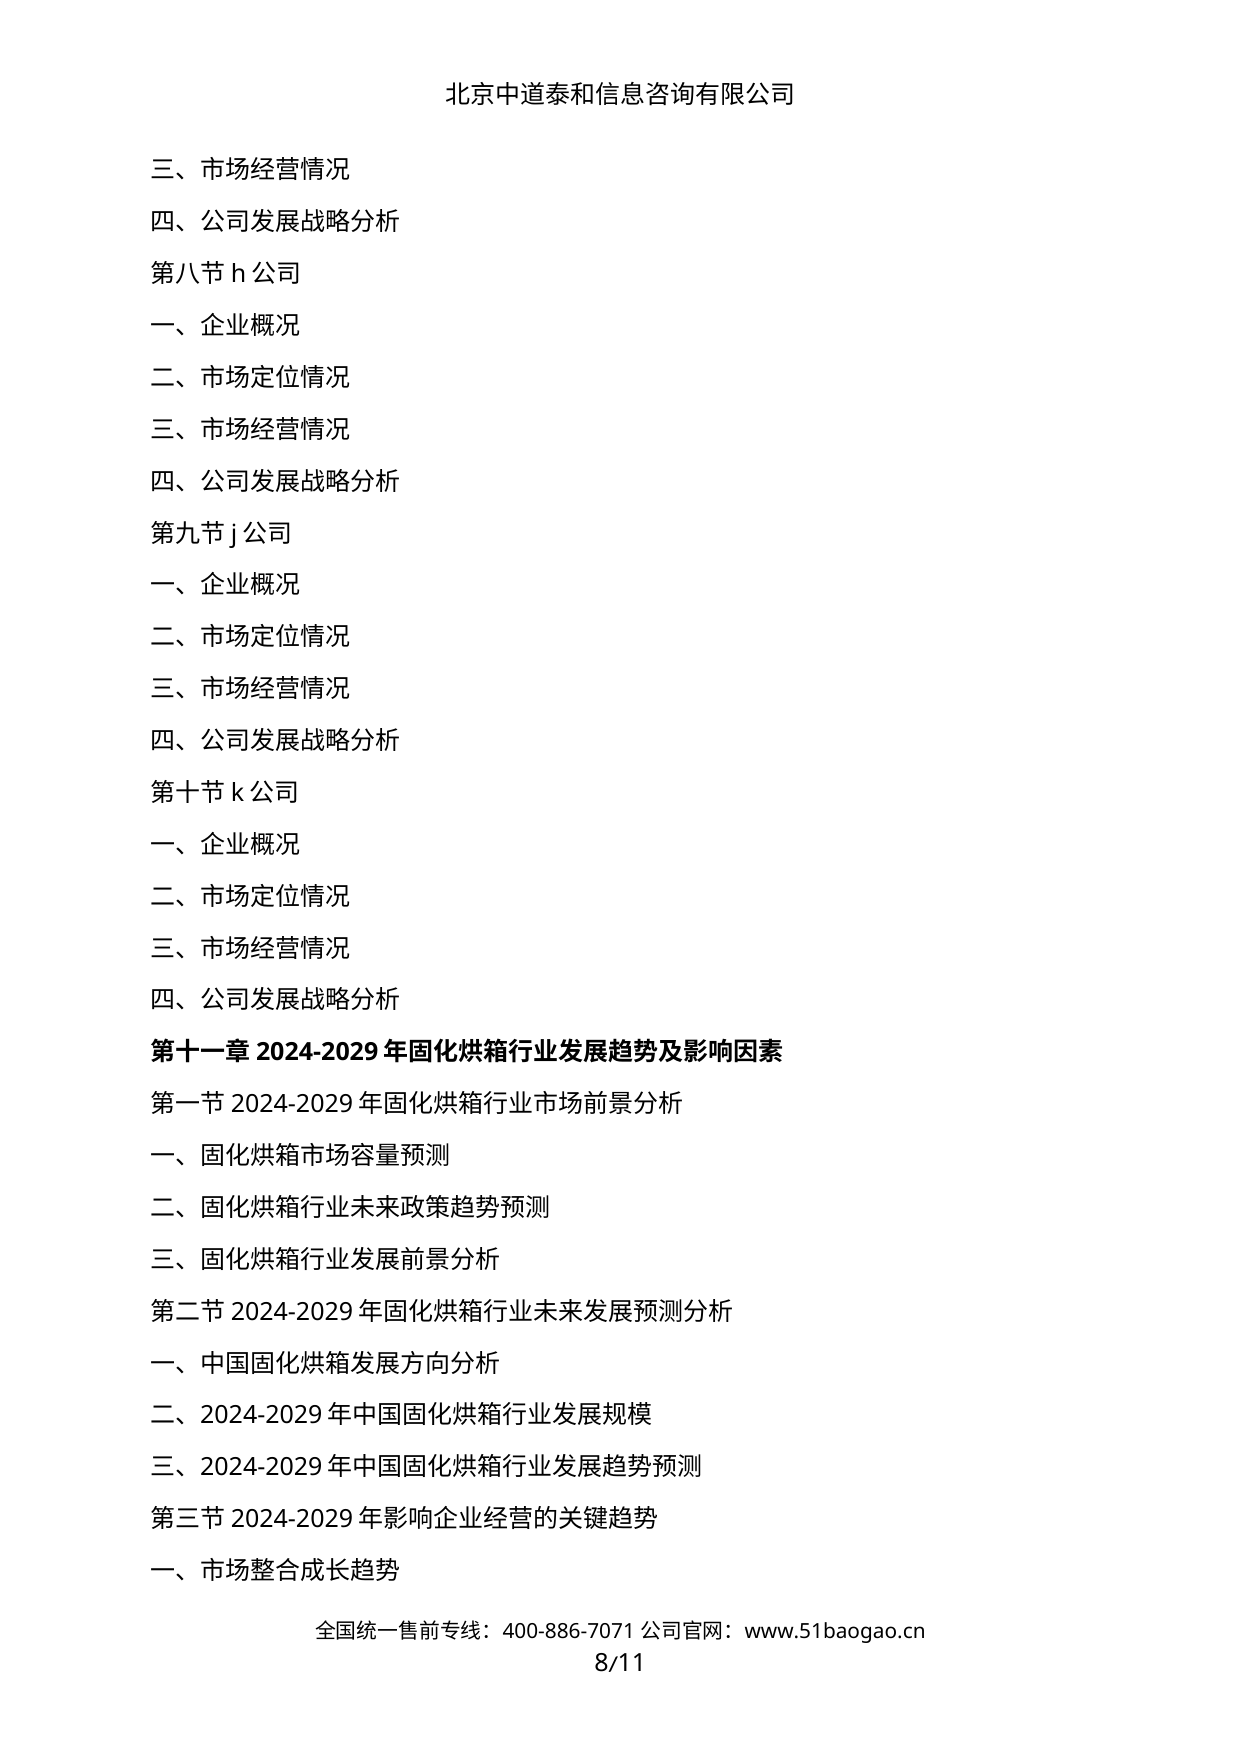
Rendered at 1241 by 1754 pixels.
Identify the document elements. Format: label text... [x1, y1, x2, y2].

text 三、2024-2029年中国固化烘箱行业发展趋势预测 [150, 1447, 1090, 1483]
text 第九节 j公司 [150, 513, 1090, 549]
text 三、市场经营情况 [150, 409, 1090, 446]
text 二、市场定位情况 [150, 876, 1090, 912]
text 三、市场经营情况 [150, 928, 1090, 964]
text 第十节 k公司 [150, 772, 1090, 809]
text 一、市场整合成长趋势 [150, 1551, 1090, 1587]
text 四、公司发展战略分析 [150, 461, 1090, 497]
text 四、公司发展战略分析 [150, 202, 1090, 238]
text 四、公司发展战略分析 [150, 980, 1090, 1016]
text 二、市场定位情况 [150, 357, 1090, 394]
text 二、2024-2029年中国固化烘箱行业发展规模 [150, 1395, 1090, 1431]
text 一、企业概况 [150, 824, 1090, 861]
text 二、固化烘箱行业未来政策趋势预测 [150, 1187, 1090, 1224]
text 第二节 2024-2029年固化烘箱行业未来发展预测分析 [150, 1291, 1090, 1327]
text 二、市场定位情况 [150, 617, 1090, 653]
text 第十一章 2024-2029年固化烘箱行业发展趋势及影响因素 [150, 1032, 1090, 1068]
text 第八节 h公司 [150, 254, 1090, 290]
text 一、企业概况 [150, 306, 1090, 342]
text 三、固化烘箱行业发展前景分析 [150, 1239, 1090, 1276]
text 四、公司发展战略分析 [150, 721, 1090, 757]
text 一、固化烘箱市场容量预测 [150, 1136, 1090, 1172]
text 第一节 2024-2029年固化烘箱行业市场前景分析 [150, 1084, 1090, 1120]
text 一、企业概况 [150, 565, 1090, 601]
text 一、中国固化烘箱发展方向分析 [150, 1343, 1090, 1379]
text 三、市场经营情况 [150, 669, 1090, 705]
text 三、市场经营情况 [150, 150, 1090, 186]
text 第三节 2024-2029年影响企业经营的关键趋势 [150, 1499, 1090, 1535]
